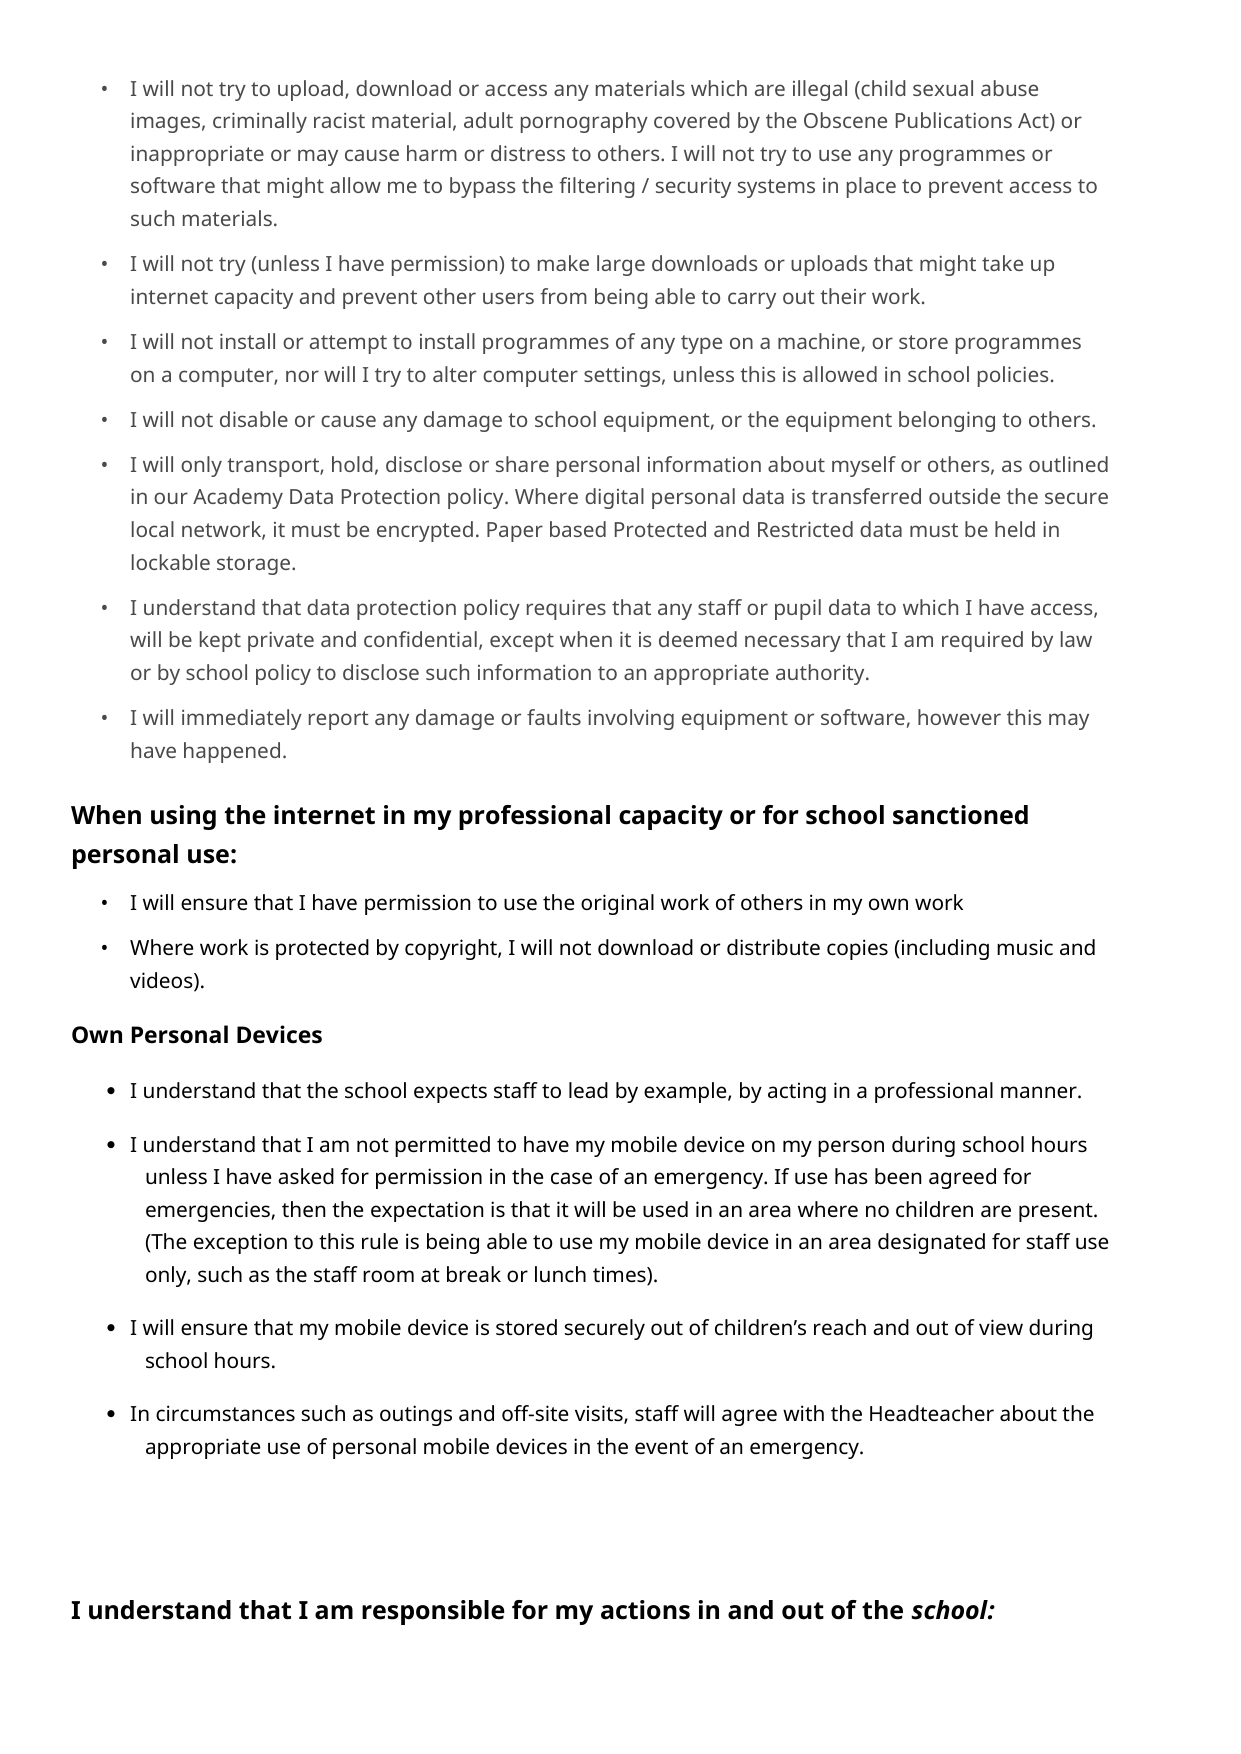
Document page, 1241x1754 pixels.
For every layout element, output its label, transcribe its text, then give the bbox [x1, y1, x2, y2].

subtitle I understand that I am responsible for my actions in and out of the school: [71, 1592, 1110, 1627]
text • I will immediately report any damage or faults involving equipment or software, however this may have happened. [100, 703, 1110, 764]
text • I will only transport, hold, disclose or share personal information about myself or others, as outlined in our Academy Data Protection policy. Where digital personal data is transferred outside the secure local network, it must be encrypted. Paper based Protected and Restricted data must be held in lockable storage. [100, 450, 1110, 576]
list I will ensure that my mobile device is stored securely out of children’s reach and out of view during school hours. [107, 1313, 1110, 1374]
text • I will not install or attempt to install programmes of any type on a machine, or store programmes on a computer, nor will I try to alter computer settings, unless this is allowed in school policies. [100, 327, 1110, 388]
list In circumstances such as outings and off-site visits, staff will agree with the Headteacher about the appropriate use of personal mobile devices in the event of an emergency. [107, 1399, 1110, 1461]
text • I will not try (unless I have permission) to make large downloads or uploads that might take up internet capacity and prevent other users from being able to carry out their work. [100, 249, 1110, 310]
text • I understand that data protection policy requires that any staff or pupil data to which I have access, will be kept private and confidential, except when it is deemed necessary that I am required by law or by school policy to disclose such information to an appropriate authority. [100, 593, 1110, 686]
text • Where work is protected by copyright, I will not download or distribute copies (including music and videos). [100, 933, 1110, 994]
text • I will not disable or cause any damage to school equipment, or the equipment belonging to others. [100, 405, 1110, 433]
text • I will not try to upload, download or access any materials which are illegal (child sexual abuse images, criminally racist material, adult pornography covered by the Obscene Publications Act) or inappropriate or may cause harm or distress to others. I will not try to use any programmes or software that might allow me to bypass the filtering / security systems in place to prevent access to such materials. [100, 74, 1110, 233]
list I understand that I am not permitted to have my mobile device on my person during school hours unless I have asked for permission in the case of an emergency. If use has been agreed for emergencies, then the expectation is that it will be used in an area where no children are present. (The exception to this rule is being able to use my mobile device in an area designated for staff use only, such as the staff room at break or lunch times). [107, 1130, 1110, 1288]
subtitle When using the internet in my professional capacity or for school sanctioned personal use: [71, 797, 1110, 871]
list I understand that the school expects staff to lead by example, by acting in a professional manner. [107, 1076, 1110, 1105]
text Own Personal Devices [71, 1019, 1110, 1051]
text • I will ensure that I have permission to use the original work of others in my own work [100, 888, 1110, 917]
